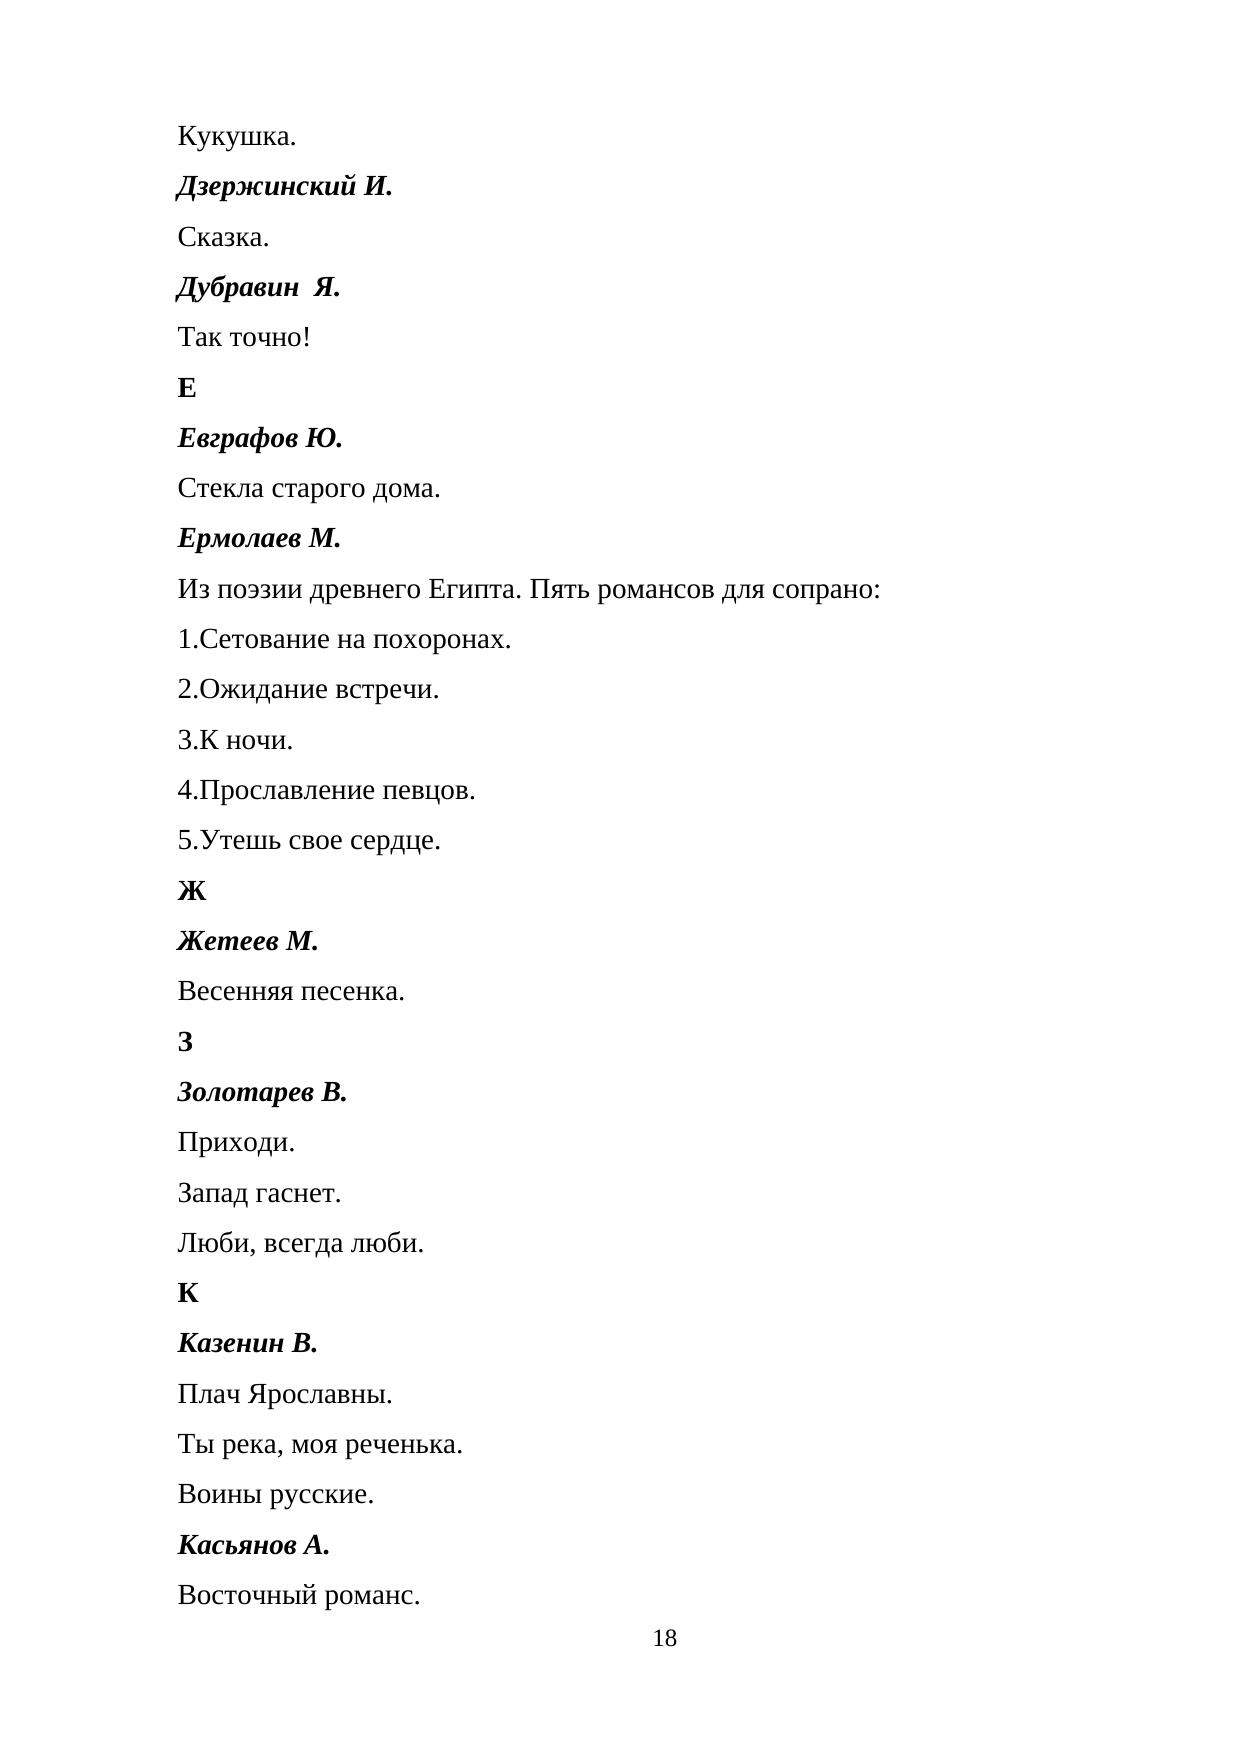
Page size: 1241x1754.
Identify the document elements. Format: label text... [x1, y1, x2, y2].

text Ты река, моя реченька. [177, 1426, 1152, 1460]
text Касьянов А. [177, 1527, 1152, 1560]
text Е [177, 370, 1152, 403]
text Ермолаев М. [177, 521, 1152, 554]
text Кукушка. [177, 118, 1152, 152]
text Ж [177, 873, 1152, 906]
text Казенин В. [177, 1326, 1152, 1359]
text Воины русские. [177, 1477, 1152, 1510]
text Люби, всегда люби. [177, 1225, 1152, 1258]
text Плач Ярославны. [177, 1376, 1152, 1409]
text 4.Прославление певцов. [177, 772, 1152, 806]
text 2.Ожидание встречи. [177, 672, 1152, 705]
text Из поэзии древнего Египта. Пять романсов для сопрано: [177, 571, 1152, 604]
text Золотарев В. [177, 1074, 1152, 1108]
text 3.К ночи. [177, 722, 1152, 755]
text К [177, 1275, 1152, 1309]
text Евграфов Ю. [177, 420, 1152, 453]
text Стекла старого дома. [177, 470, 1152, 504]
text Запад гаснет. [177, 1175, 1152, 1208]
text З [177, 1024, 1152, 1057]
text Дзержинский И. [177, 168, 1152, 202]
text Весенняя песенка. [177, 973, 1152, 1007]
text Приходи. [177, 1124, 1152, 1158]
text Сказка. [177, 219, 1152, 252]
text Так точно! [177, 319, 1152, 353]
text 1.Сетование на похоронах. [177, 621, 1152, 655]
text Восточный романс. [177, 1577, 1152, 1611]
text Жетеев М. [177, 923, 1152, 957]
text 5.Утешь свое сердце. [177, 822, 1152, 856]
text Дубравин Я. [177, 269, 1152, 303]
